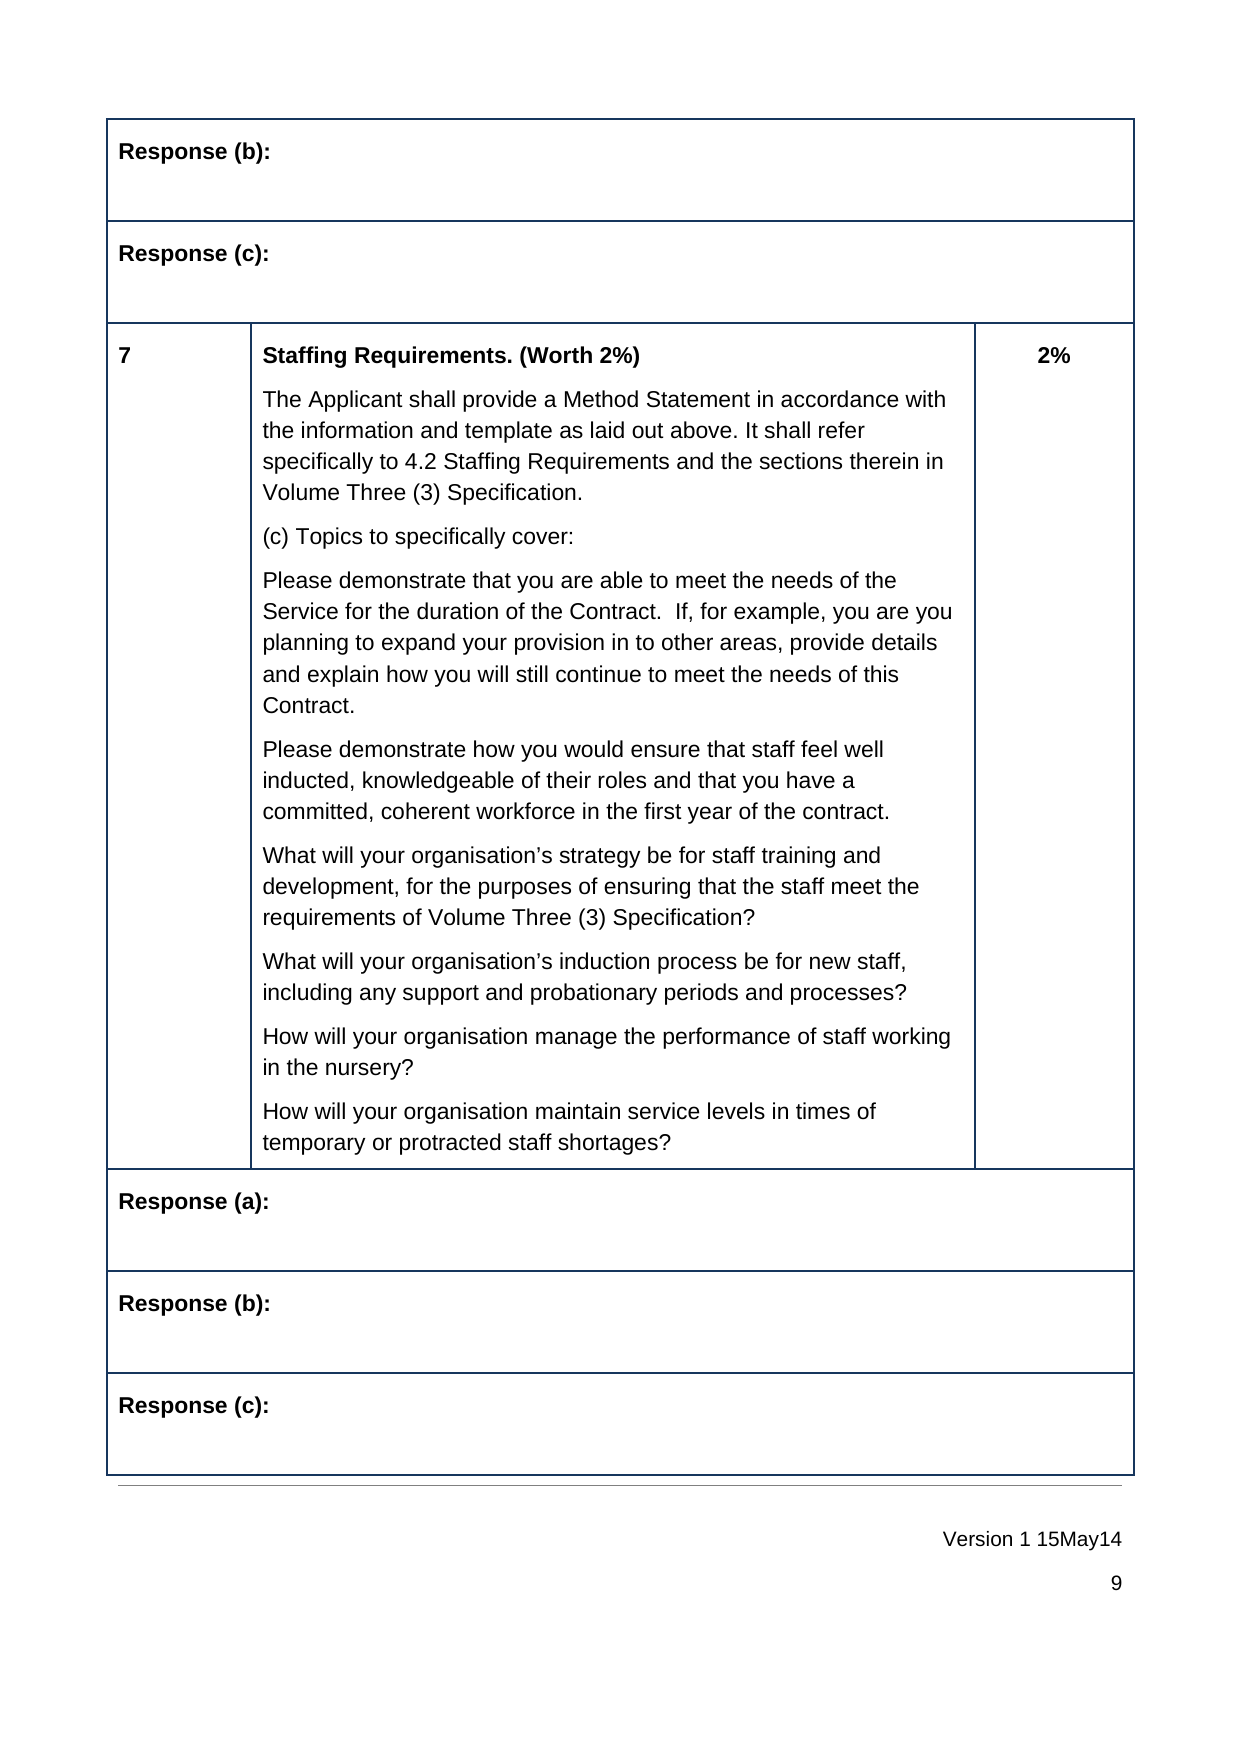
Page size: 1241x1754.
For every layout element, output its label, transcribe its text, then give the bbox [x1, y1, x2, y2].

table_cell Response (b): [108, 1272, 1133, 1372]
table_cell Response (a): [108, 1170, 1133, 1270]
table_cell Response (b): [108, 120, 1133, 220]
table_cell 7 [108, 324, 250, 1168]
table_cell 2% [976, 324, 1133, 1168]
table_cell Response (c): [108, 222, 1133, 322]
table_cell Response (c): [108, 1374, 1133, 1474]
table_cell Staffing Requirements. (Worth 2%) The Applicant shall provide a Method Statement in accordance with the information and template as laid out above. It shall refer specifically to 4.2 Staffing Requirements and the sections therein in Volume Three (3) Specification. (c) Topics to specifically cover: Please demonstrate that you are able to meet the needs of the Service for the duration of the Contract. If, for example, you are you planning to expand your provision in to other areas, provide details and explain how you will still continue to meet the needs of this Contract. Please demonstrate how you would ensure that staff feel well inducted, knowledgeable of their roles and that you have a committed, coherent workforce in the first year of the contract. What will your organisation’s strategy be for staff training and development, for the purposes of ensuring that the staff meet the requirements of Volume Three (3) Specification? What will your organisation’s induction process be for new staff, including any support and probationary periods and processes? How will your organisation manage the performance of staff working in the nursery? How will your organisation maintain service levels in times of temporary or protracted staff shortages? [252, 324, 974, 1168]
